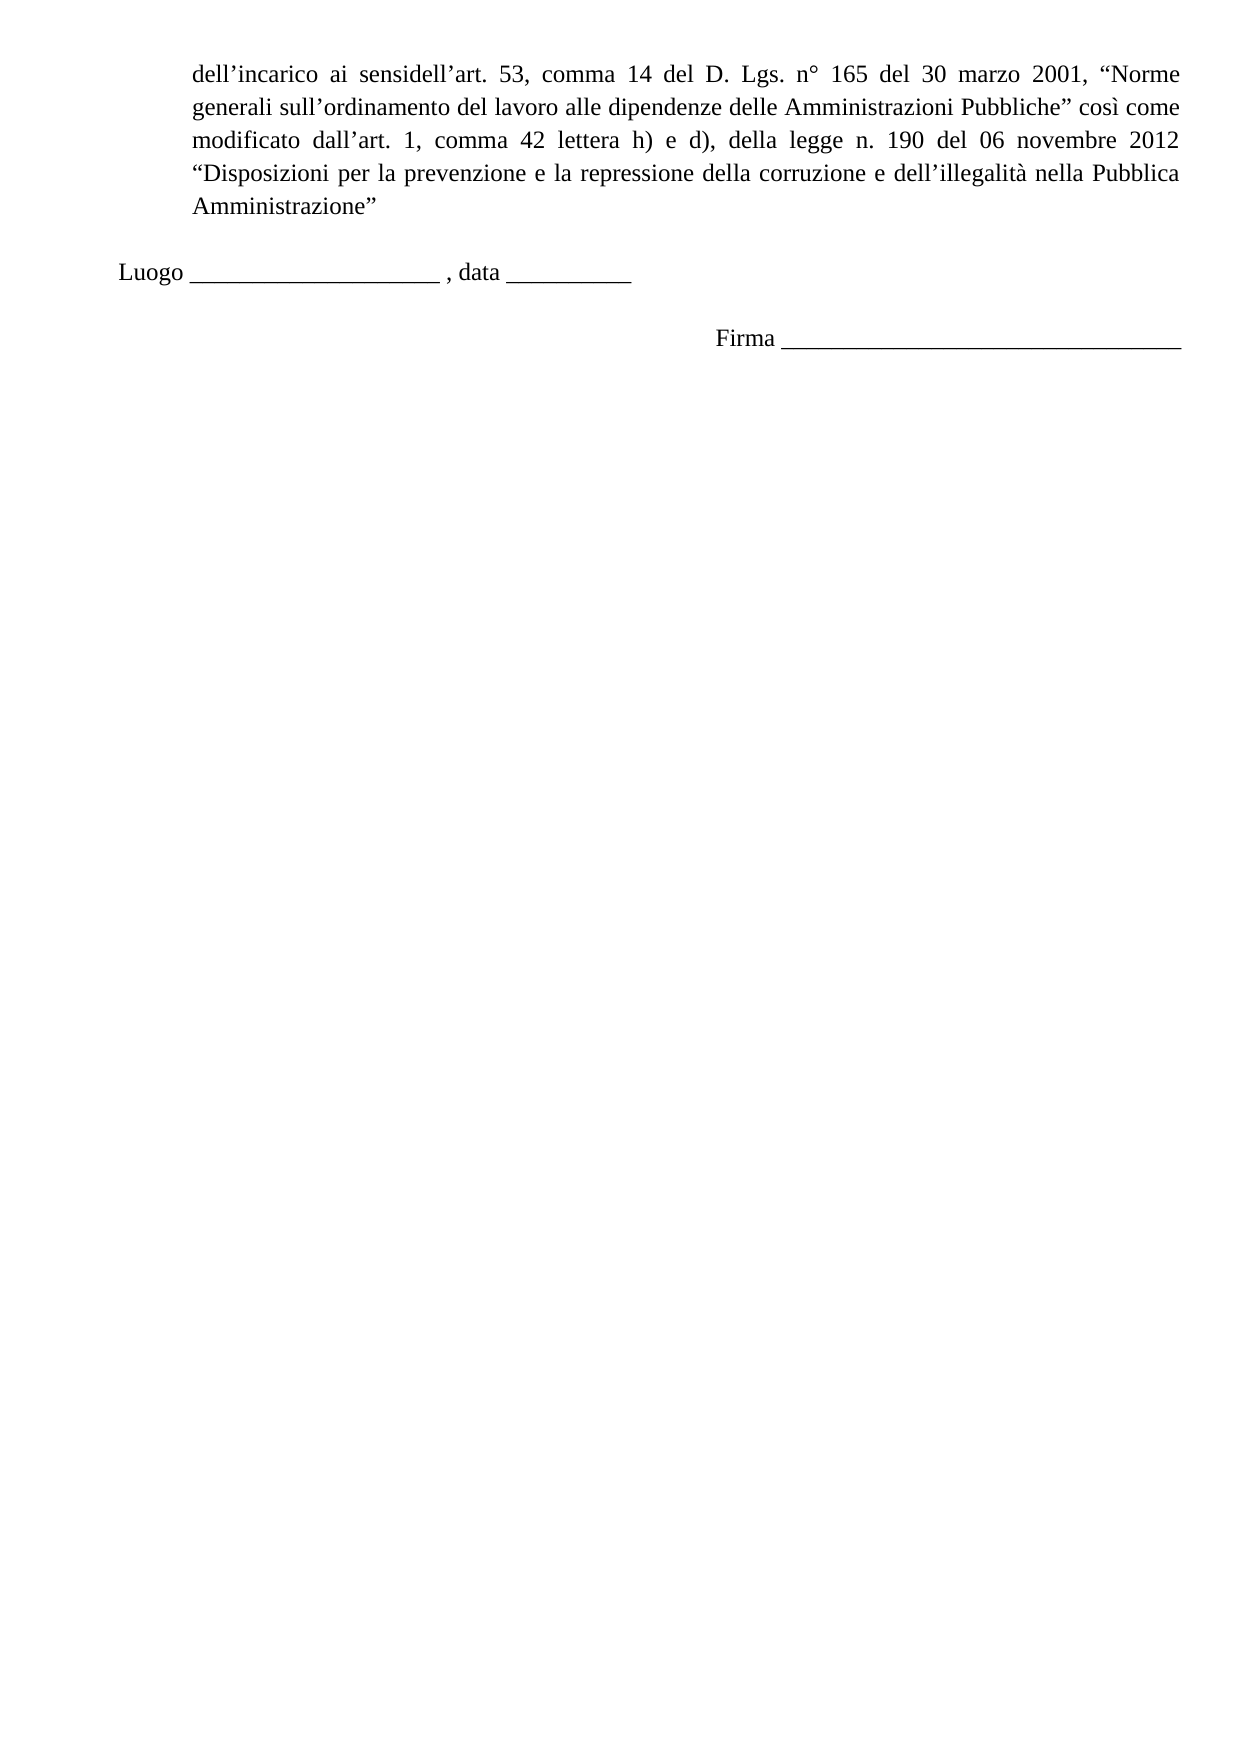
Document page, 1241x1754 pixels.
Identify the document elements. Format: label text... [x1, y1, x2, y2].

text Luogo ____________________ , data __________ [118, 224, 1181, 286]
text Firma ________________________________ [118, 290, 1181, 352]
